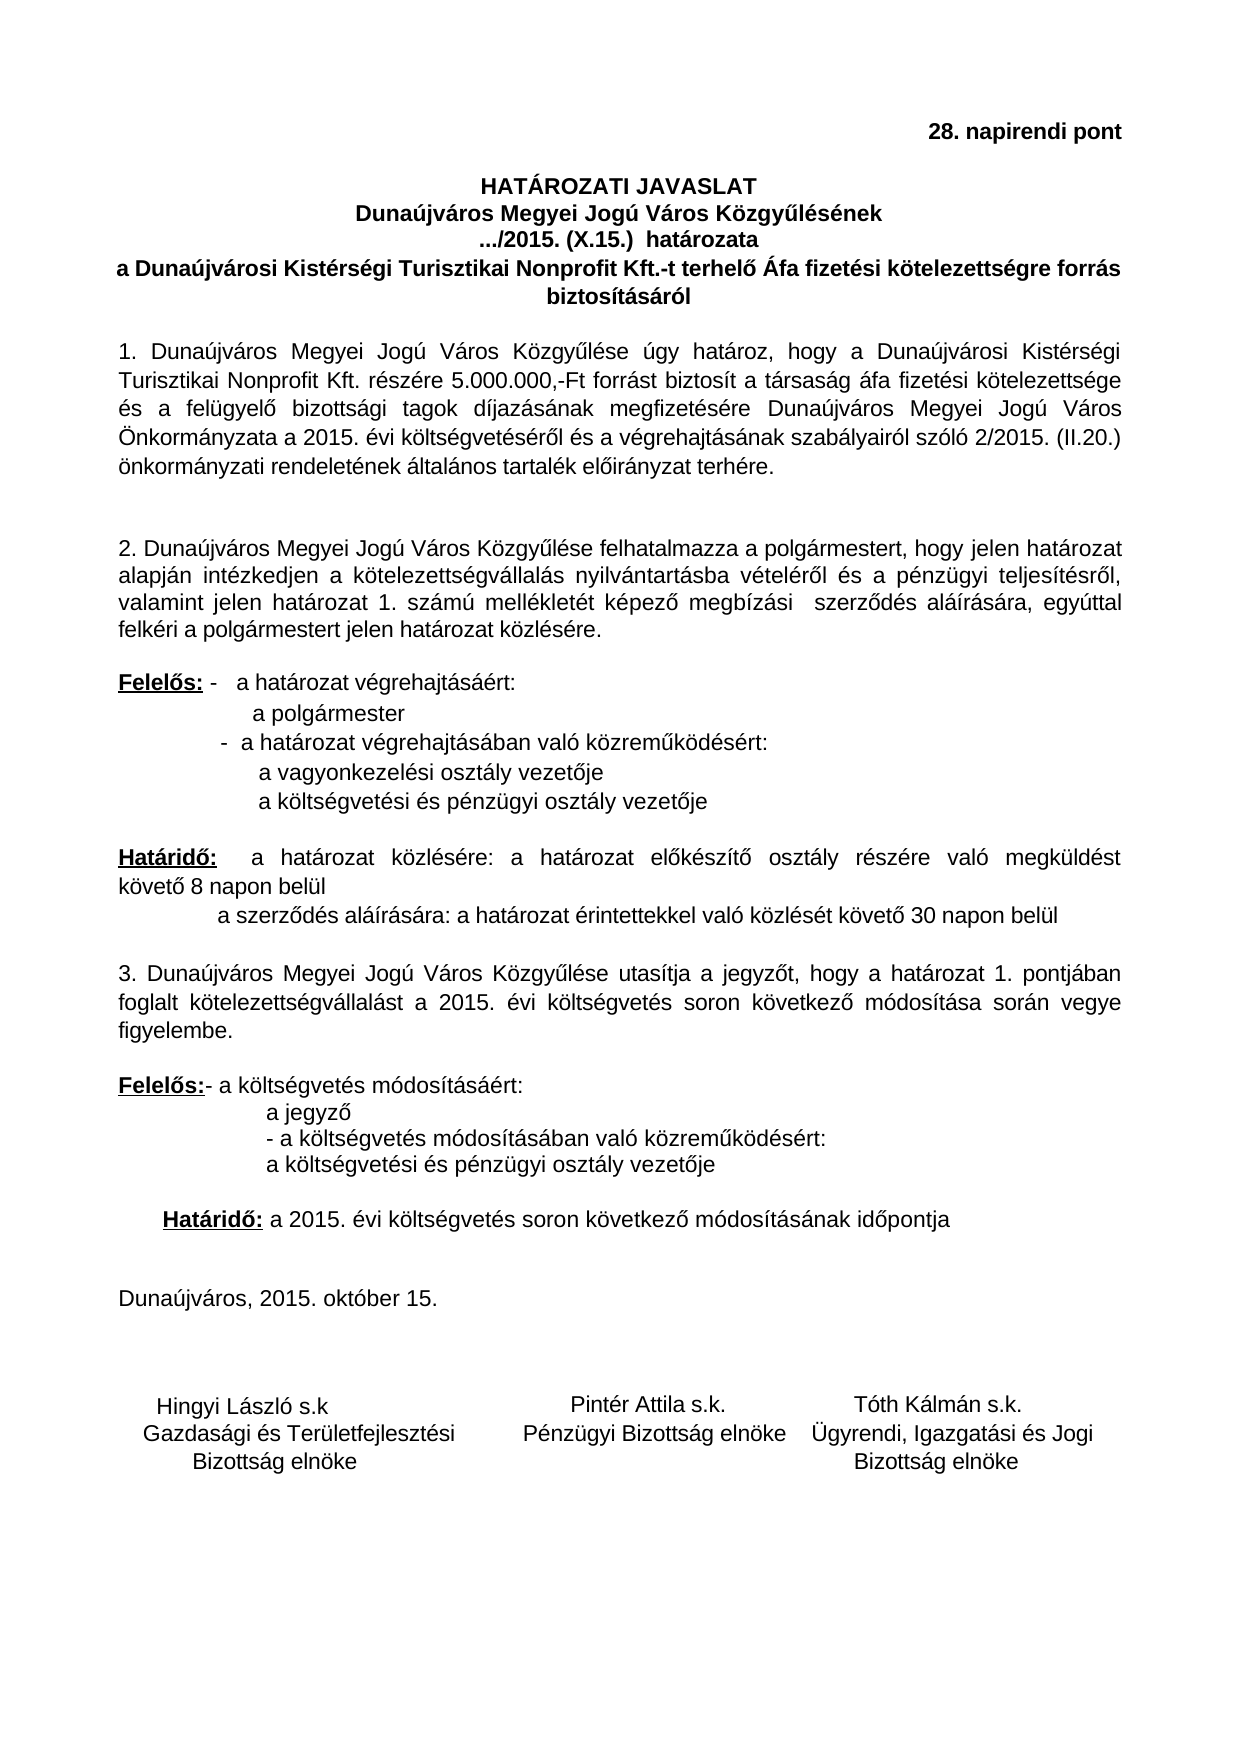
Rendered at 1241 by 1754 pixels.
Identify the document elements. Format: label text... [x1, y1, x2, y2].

list - a határozat végrehajtásában való közreműködésért: [118, 727, 1122, 756]
text Hingyi László s.k Pintér Attila s.k. Tóth Kálmán s.k. [118, 1391, 1122, 1419]
text a Dunaújvárosi Kistérségi Turisztikai Nonprofit Kft.-t terhelő Áfa fizetési kötelezettségre forrás biztosításáról [115, 254, 1122, 312]
list Felelős:- a költségvetés módosításáért: [118, 1072, 1122, 1098]
list a költségvetési és pénzügyi osztály vezetője [118, 785, 1122, 814]
list Határidő: a 2015. évi költségvetés soron következő módosításának időpontja [118, 1206, 1122, 1233]
list 2. Dunaújváros Megyei Jogú Város Közgyűlése felhatalmazza a polgármestert, hogy jelen határozat alapján intézkedjen a kötelezettségvállalás nyilvántartásba vételéről és a pénzügyi teljesítésről, valamint jelen határozat 1. számú mellékletét képező megbízási szerződés aláírására, egyúttal felkéri a polgármestert jelen határozat közlésére. [118, 534, 1122, 642]
list a szerződés aláírására: a határozat érintettekkel való közlését követő 30 napon belül [118, 902, 1122, 931]
text HATÁROZATI JAVASLAT [115, 173, 1122, 199]
list Felelős: - a határozat végrehajtásáért: [118, 669, 1122, 697]
text Dunaújváros Megyei Jogú Város Közgyűlésének [115, 199, 1122, 226]
text 28. napirendi pont [118, 118, 1122, 147]
list a vagyonkezelési osztály vezetője [118, 756, 1122, 785]
list - a költségvetés módosításában való közreműködésért: [118, 1125, 1122, 1151]
text Gazdasági és Területfejlesztési Pénzügyi Bizottság elnöke Ügyrendi, Igazgatási és Jogi [118, 1419, 1122, 1448]
text Bizottság elnöke Bizottság elnöke [118, 1448, 1122, 1477]
list 1. Dunaújváros Megyei Jogú Város Közgyűlése úgy határoz, hogy a Dunaújvárosi Kistérségi Turisztikai Nonprofit Kft. részére 5.000.000,-Ft forrást biztosít a társaság áfa fizetési kötelezettsége és a felügyelő bizottsági tagok díjazásának megfizetésére Dunaújváros Megyei Jogú Város Önkormányzata a 2015. évi költségvetéséről és a végrehajtásának szabályairól szóló 2/2015. (II.20.) önkormányzati rendeletének általános tartalék előirányzat terhére. [118, 338, 1122, 481]
text .../2015. (X.15.) határozata [115, 226, 1122, 254]
list a költségvetési és pénzügyi osztály vezetője [118, 1151, 1122, 1178]
list Határidő: a határozat közlésére: a határozat előkészítő osztály részére való megküldést követő 8 napon belül [118, 843, 1122, 902]
list a jegyző [118, 1098, 1122, 1125]
text Dunaújváros, 2015. október 15. [118, 1285, 1122, 1312]
list 3. Dunaújváros Megyei Jogú Város Közgyűlése utasítja a jegyzőt, hogy a határozat 1. pontjában foglalt kötelezettségvállalást a 2015. évi költségvetés soron következő módosítása során vegye figyelembe. [118, 960, 1122, 1046]
list a polgármester [118, 697, 1122, 727]
